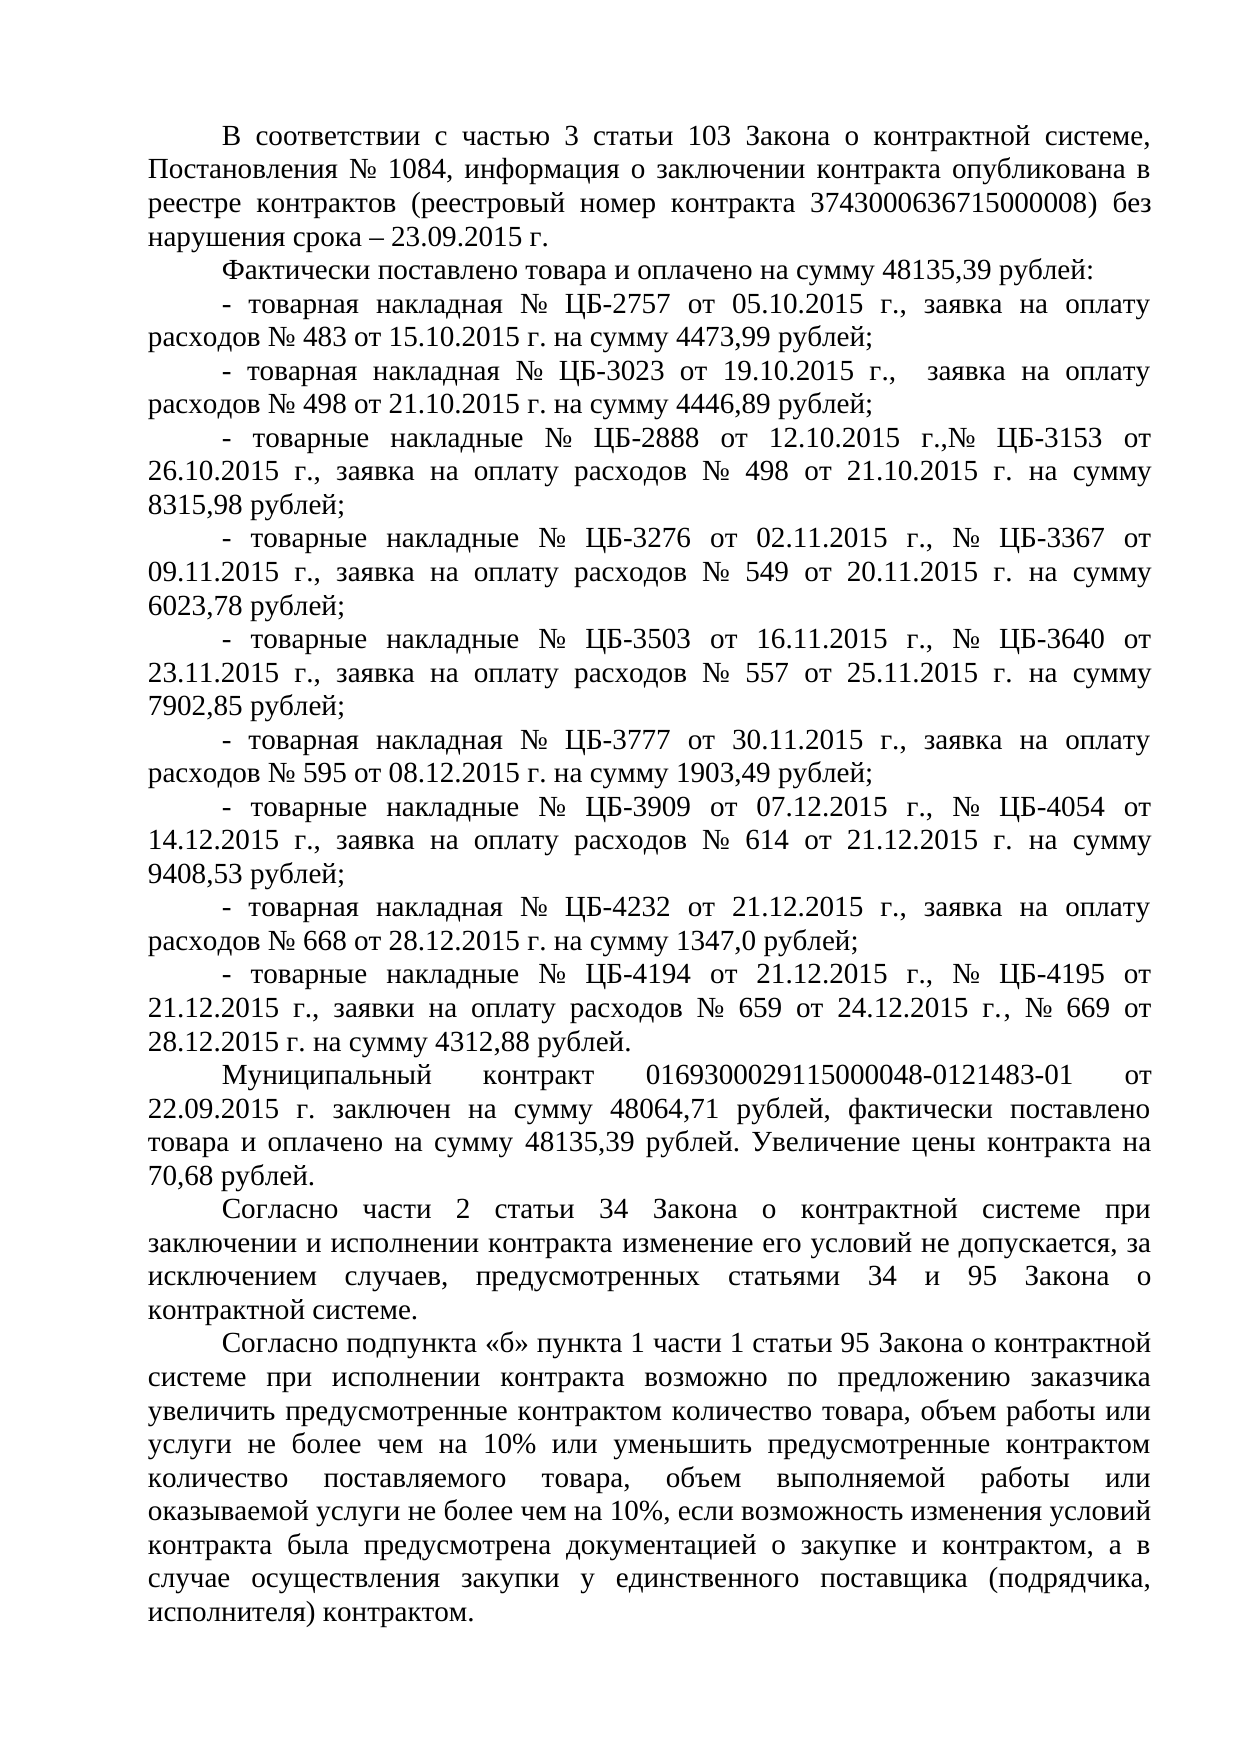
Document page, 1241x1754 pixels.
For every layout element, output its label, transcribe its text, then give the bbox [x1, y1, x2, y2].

text Муниципальный контракт 0169300029115000048-0121483-01 от 22.09.2015 г. заключен на сумму 48064,71 рублей, фактически поставлено товара и оплачено на сумму 48135,39 рублей. Увеличение цены контракта на 70,68 рублей. [148, 1057, 1152, 1191]
text - товарная накладная № ЦБ-3023 от 19.10.2015 г., заявка на оплату расходов № 498 от 21.10.2015 г. на сумму 4446,89 рублей; [148, 353, 1152, 420]
text - товарные накладные № ЦБ-3503 от 16.11.2015 г., № ЦБ-3640 от 23.11.2015 г., заявка на оплату расходов № 557 от 25.11.2015 г. на сумму 7902,85 рублей; [148, 621, 1152, 722]
text - товарные накладные № ЦБ-3276 от 02.11.2015 г., № ЦБ-3367 от 09.11.2015 г., заявка на оплату расходов № 549 от 20.11.2015 г. на сумму 6023,78 рублей; [148, 521, 1152, 621]
text - товарные накладные № ЦБ-4194 от 21.12.2015 г., № ЦБ-4195 от 21.12.2015 г., заявки на оплату расходов № 659 от 24.12.2015 г., № 669 от 28.12.2015 г. на сумму 4312,88 рублей. [148, 957, 1152, 1057]
text Согласно подпункта «б» пункта 1 части 1 статьи 95 Закона о контрактной системе при исполнении контракта возможно по предложению заказчика увеличить предусмотренные контрактом количество товара, объем работы или услуги не более чем на 10% или уменьшить предусмотренные контрактом количество поставляемого товара, объем выполняемой работы или оказываемой услуги не более чем на 10%, если возможность изменения условий контракта была предусмотрена документацией о закупке и контрактом, а в случае осуществления закупки у единственного поставщика (подрядчика, исполнителя) контрактом. [148, 1326, 1152, 1627]
text Согласно части 2 статьи 34 Закона о контрактной системе при заключении и исполнении контракта изменение его условий не допускается, за исключением случаев, предусмотренных статьями 34 и 95 Закона о контрактной системе. [148, 1191, 1152, 1326]
text Фактически поставлено товара и оплачено на сумму 48135,39 рублей: [148, 252, 1152, 286]
text - товарная накладная № ЦБ-3777 от 30.11.2015 г., заявка на оплату расходов № 595 от 08.12.2015 г. на сумму 1903,49 рублей; [148, 722, 1152, 789]
text - товарная накладная № ЦБ-4232 от 21.12.2015 г., заявка на оплату расходов № 668 от 28.12.2015 г. на сумму 1347,0 рублей; [148, 889, 1152, 957]
text - товарная накладная № ЦБ-2757 от 05.10.2015 г., заявка на оплату расходов № 483 от 15.10.2015 г. на сумму 4473,99 рублей; [148, 286, 1152, 353]
subtitle В соответствии с частью 3 статьи 103 Закона о контрактной системе, Постановления № 1084, информация о заключении контракта опубликована в реестре контрактов (реестровый номер контракта 3743000636715000008) без нарушения срока – 23.09.2015 г. [148, 118, 1152, 252]
text - товарные накладные № ЦБ-3909 от 07.12.2015 г., № ЦБ-4054 от 14.12.2015 г., заявка на оплату расходов № 614 от 21.12.2015 г. на сумму 9408,53 рублей; [148, 789, 1152, 889]
text - товарные накладные № ЦБ-2888 от 12.10.2015 г.,№ ЦБ-3153 от 26.10.2015 г., заявка на оплату расходов № 498 от 21.10.2015 г. на сумму 8315,98 рублей; [148, 420, 1152, 521]
